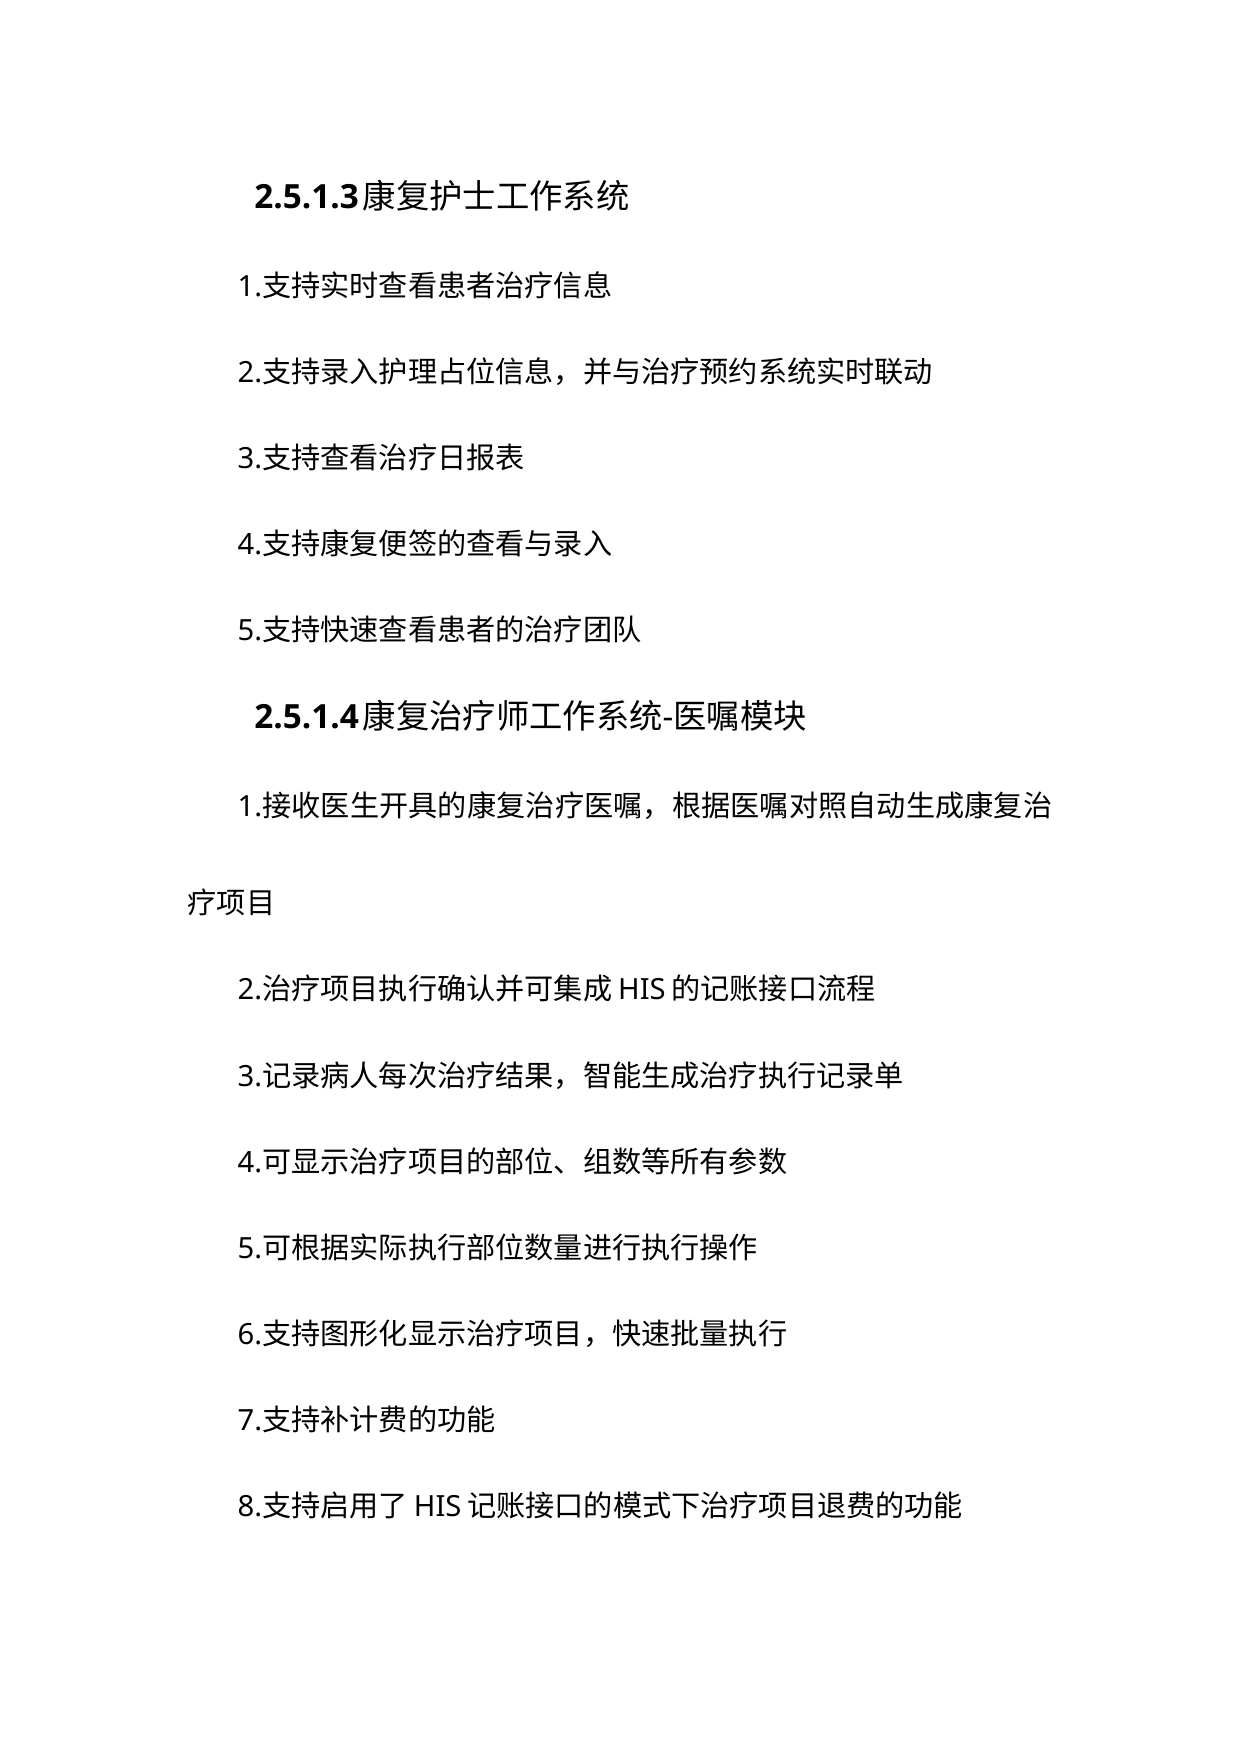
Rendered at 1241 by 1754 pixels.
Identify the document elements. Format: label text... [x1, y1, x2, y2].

text 1.支持实时查看患者治疗信息 [187, 251, 1053, 316]
text 2.治疗项目执行确认并可集成HIS的记账接口流程 [187, 955, 1053, 1020]
text 4.可显示治疗项目的部位、组数等所有参数 [187, 1127, 1053, 1192]
subtitle 康复护士工作系统 [187, 162, 1053, 227]
text 3.记录病人每次治疗结果，智能生成治疗执行记录单 [187, 1041, 1053, 1106]
text 5.可根据实际执行部位数量进行执行操作 [187, 1213, 1053, 1278]
subtitle 康复治疗师工作系统-医嘱模块 [187, 682, 1053, 747]
text 8.支持启用了HIS记账接口的模式下治疗项目退费的功能 [187, 1472, 1053, 1537]
text 6.支持图形化显示治疗项目，快速批量执行 [187, 1299, 1053, 1364]
text 5.支持快速查看患者的治疗团队 [187, 596, 1053, 661]
text 1.接收医生开具的康复治疗医嘱，根据医嘱对照自动生成康复治疗项目 [187, 771, 1053, 933]
text 7.支持补计费的功能 [187, 1385, 1053, 1450]
text 2.支持录入护理占位信息，并与治疗预约系统实时联动 [187, 337, 1053, 402]
text 3.支持查看治疗日报表 [187, 423, 1053, 488]
text 4.支持康复便签的查看与录入 [187, 509, 1053, 574]
